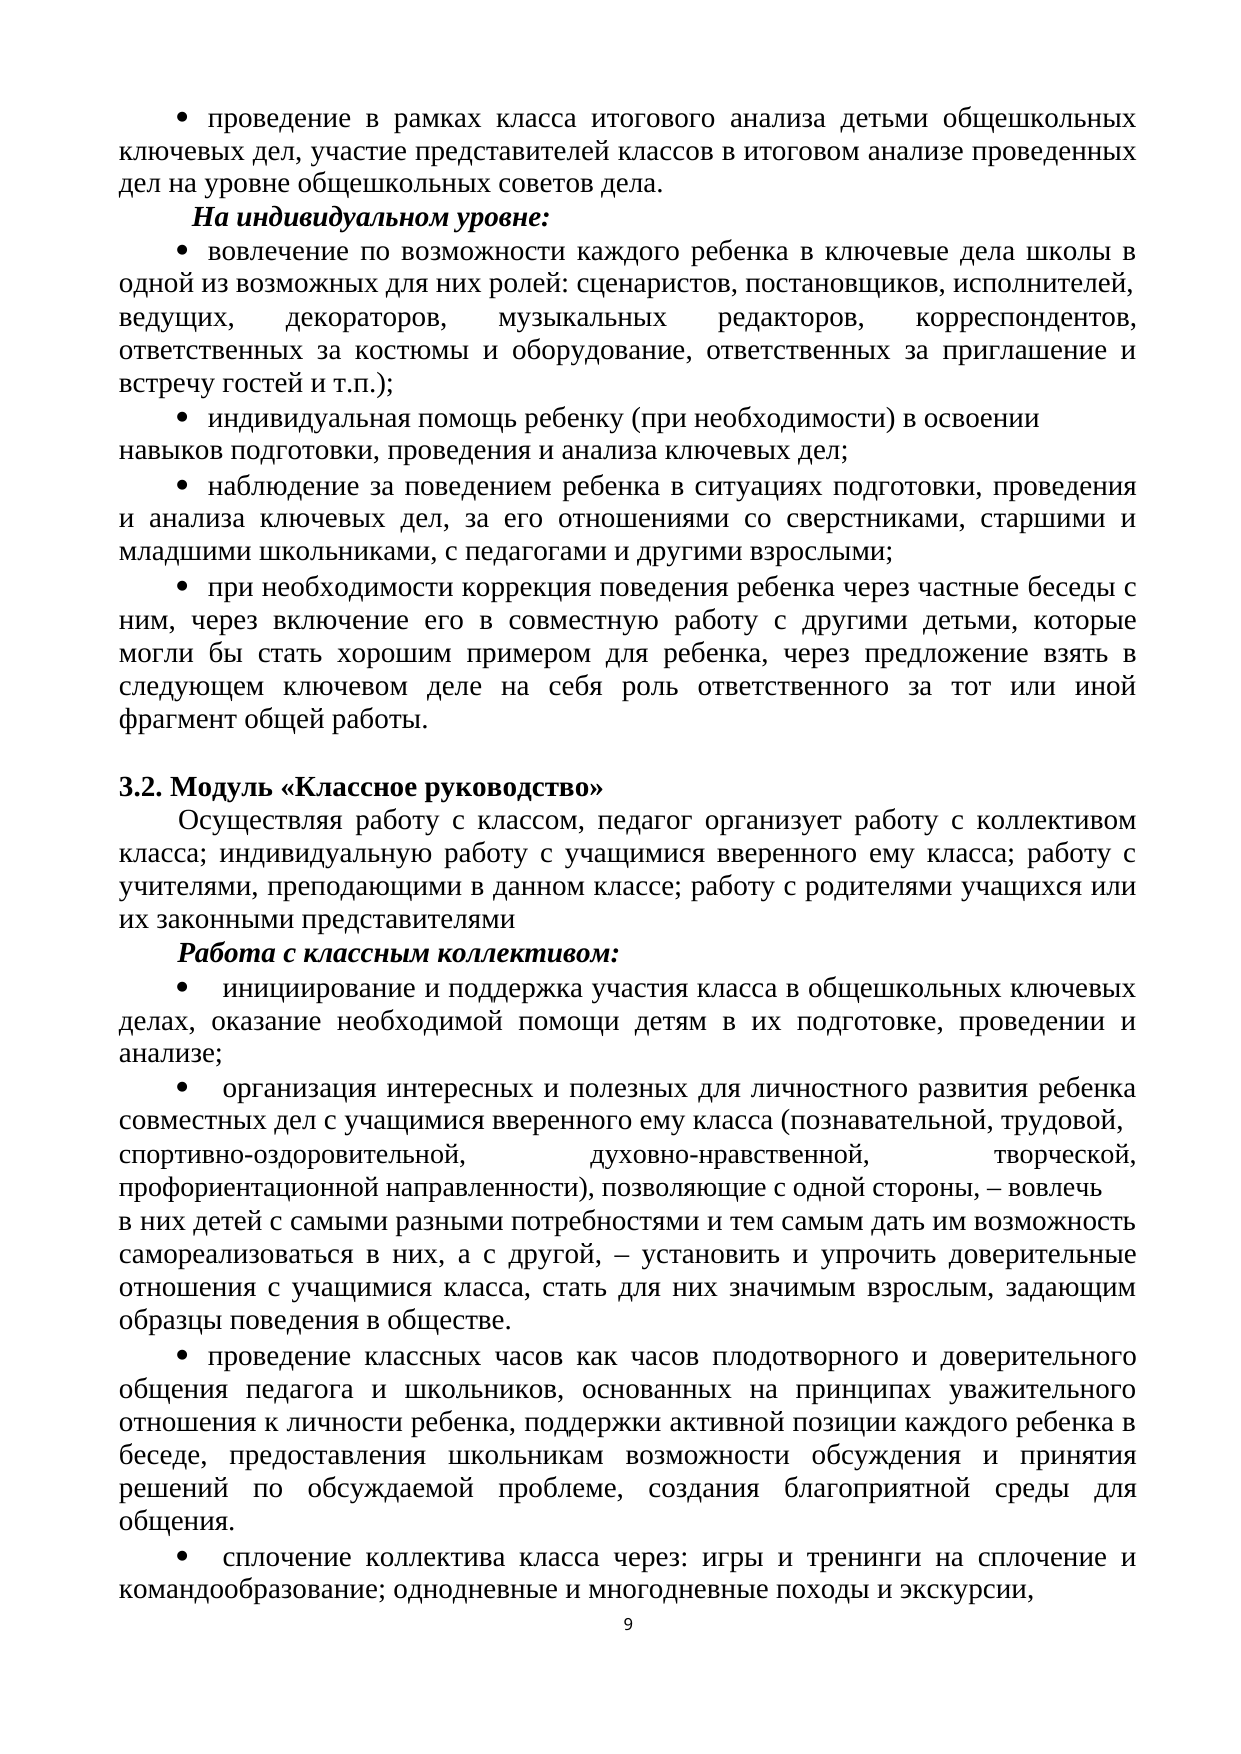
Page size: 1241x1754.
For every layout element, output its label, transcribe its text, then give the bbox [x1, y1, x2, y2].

list проведение классных часов как часов плодотворного и доверительного общения педагога и школьников, основанных на принципах уважительного отношения к личности ребенка, поддержки активной позиции каждого ребенка в беседе, предоставления школьникам возможности обсуждения и принятия решений по обсуждаемой проблеме, создания благоприятной среды для общения. [119, 1339, 1137, 1537]
text Работа с классным коллективом: [177, 935, 1137, 968]
list сплочение коллектива класса через: игры и тренинги на сплочение и командообразование; однодневные и многодневные походы и экскурсии, [119, 1541, 1137, 1604]
text спортивно-оздоровительной, духовно-нравственной, творческой, профориентационной направленности), позволяющие с одной стороны, – вовлечь [119, 1137, 1137, 1203]
list индивидуальная помощь ребенку (при необходимости) в освоении навыков подготовки, проведения и анализа ключевых дел; [119, 402, 1137, 466]
list проведение в рамках класса итогового анализа детьми общешкольных ключевых дел, участие представителей классов в итоговом анализе проведенных дел на уровне общешкольных советов дела. [119, 102, 1137, 198]
text Осуществляя работу с классом, педагог организует работу с коллективом класса; индивидуальную работу с учащимися вверенного ему класса; работу с учителями, преподающими в данном классе; работу с родителями учащихся или их законными представителями [119, 803, 1137, 935]
text 9 [118, 1613, 1138, 1636]
text ведущих, декораторов, музыкальных редакторов, корреспондентов, ответственных за костюмы и оборудование, ответственных за приглашение и встречу гостей и т.п.); [119, 300, 1137, 399]
list инициирование и поддержка участия класса в общешкольных ключевых делах, оказание необходимой помощи детям в их подготовке, проведении и анализе; [119, 972, 1137, 1069]
text На индивидуальном уровне: [192, 199, 1137, 233]
text 3.2. Модуль «Классное руководство» [119, 769, 1137, 802]
list вовлечение по возможности каждого ребенка в ключевые дела школы в одной из возможных для них ролей: сценаристов, постановщиков, исполнителей, [119, 235, 1137, 298]
list при необходимости коррекция поведения ребенка через частные беседы с ним, через включение его в совместную работу с другими детьми, которые могли бы стать хорошим примером для ребенка, через предложение взять в следующем ключевом деле на себя роль ответственного за тот или иной фрагмент общей работы. [119, 570, 1137, 734]
list них детей с самыми разными потребностями и тем самым дать им возможность самореализоваться в них, а с другой, – установить и упрочить доверительные отношения с учащимися класса, стать для них значимым взрослым, задающим образцы поведения в обществе. [118, 1204, 1137, 1336]
list наблюдение за поведением ребенка в ситуациях подготовки, проведения и анализа ключевых дел, за его отношениями со сверстниками, старшими и младшими школьниками, с педагогами и другими взрослыми; [119, 469, 1137, 566]
list организация интересных и полезных для личностного развития ребенка совместных дел с учащимися вверенного ему класса (познавательной, трудовой, [119, 1073, 1137, 1136]
